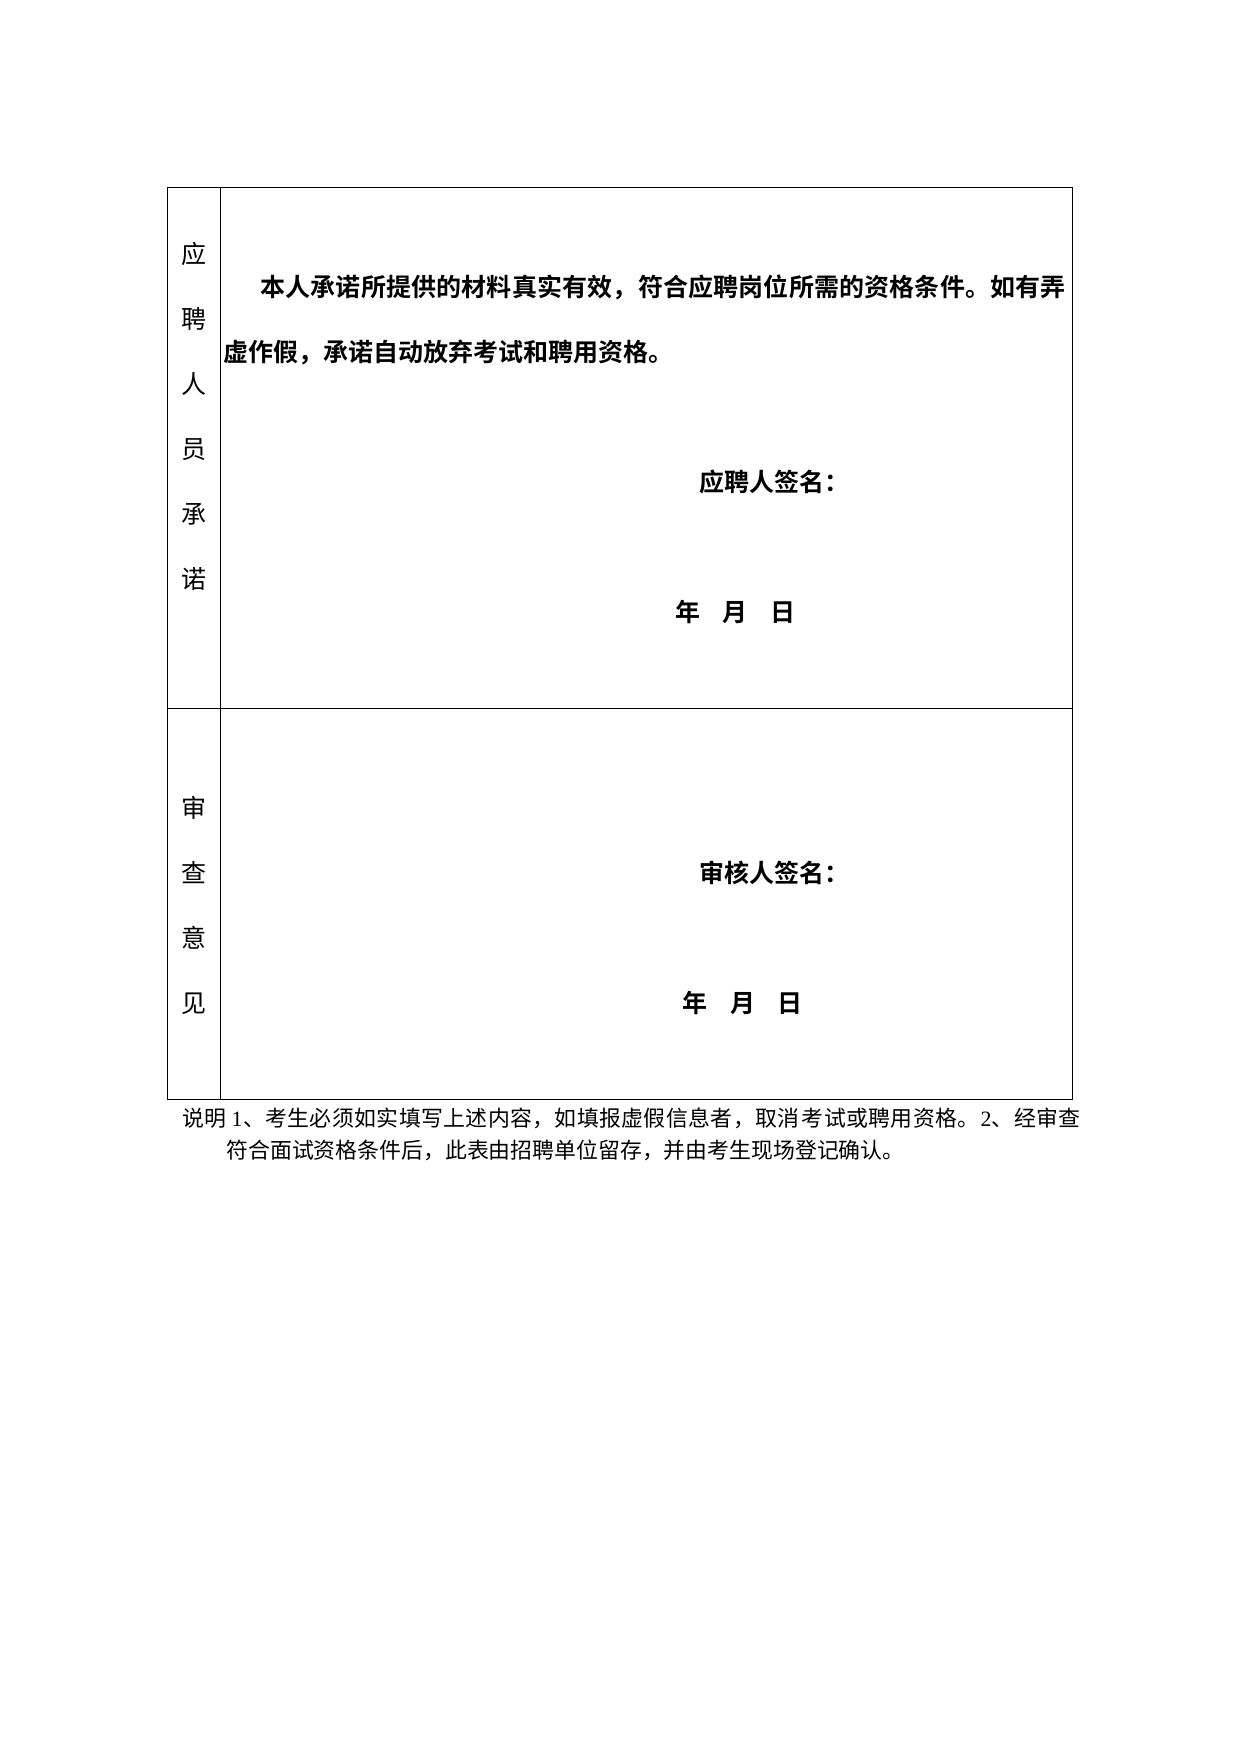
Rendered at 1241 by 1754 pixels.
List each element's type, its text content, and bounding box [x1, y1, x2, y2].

table_cell 本人承诺所提供的材料真实有效，符合应聘岗位所需的资格条件。如有弄虚作假，承诺自动放弃考试和聘用资格。 应聘人签名： 年 月 日 [221, 188, 1072, 708]
table_cell 应 聘 人 员 承 诺 [168, 188, 220, 708]
text 说明1、考生必须如实填写上述内容，如填报虚假信息者，取消考试或聘用资格。2、经审查符合面试资格条件后，此表由招聘单位留存，并由考生现场登记确认。 [182, 1100, 1081, 1165]
table_cell 审查意见 [168, 709, 220, 1099]
table_cell 审核人签名： 年 月 日 [221, 709, 1072, 1099]
